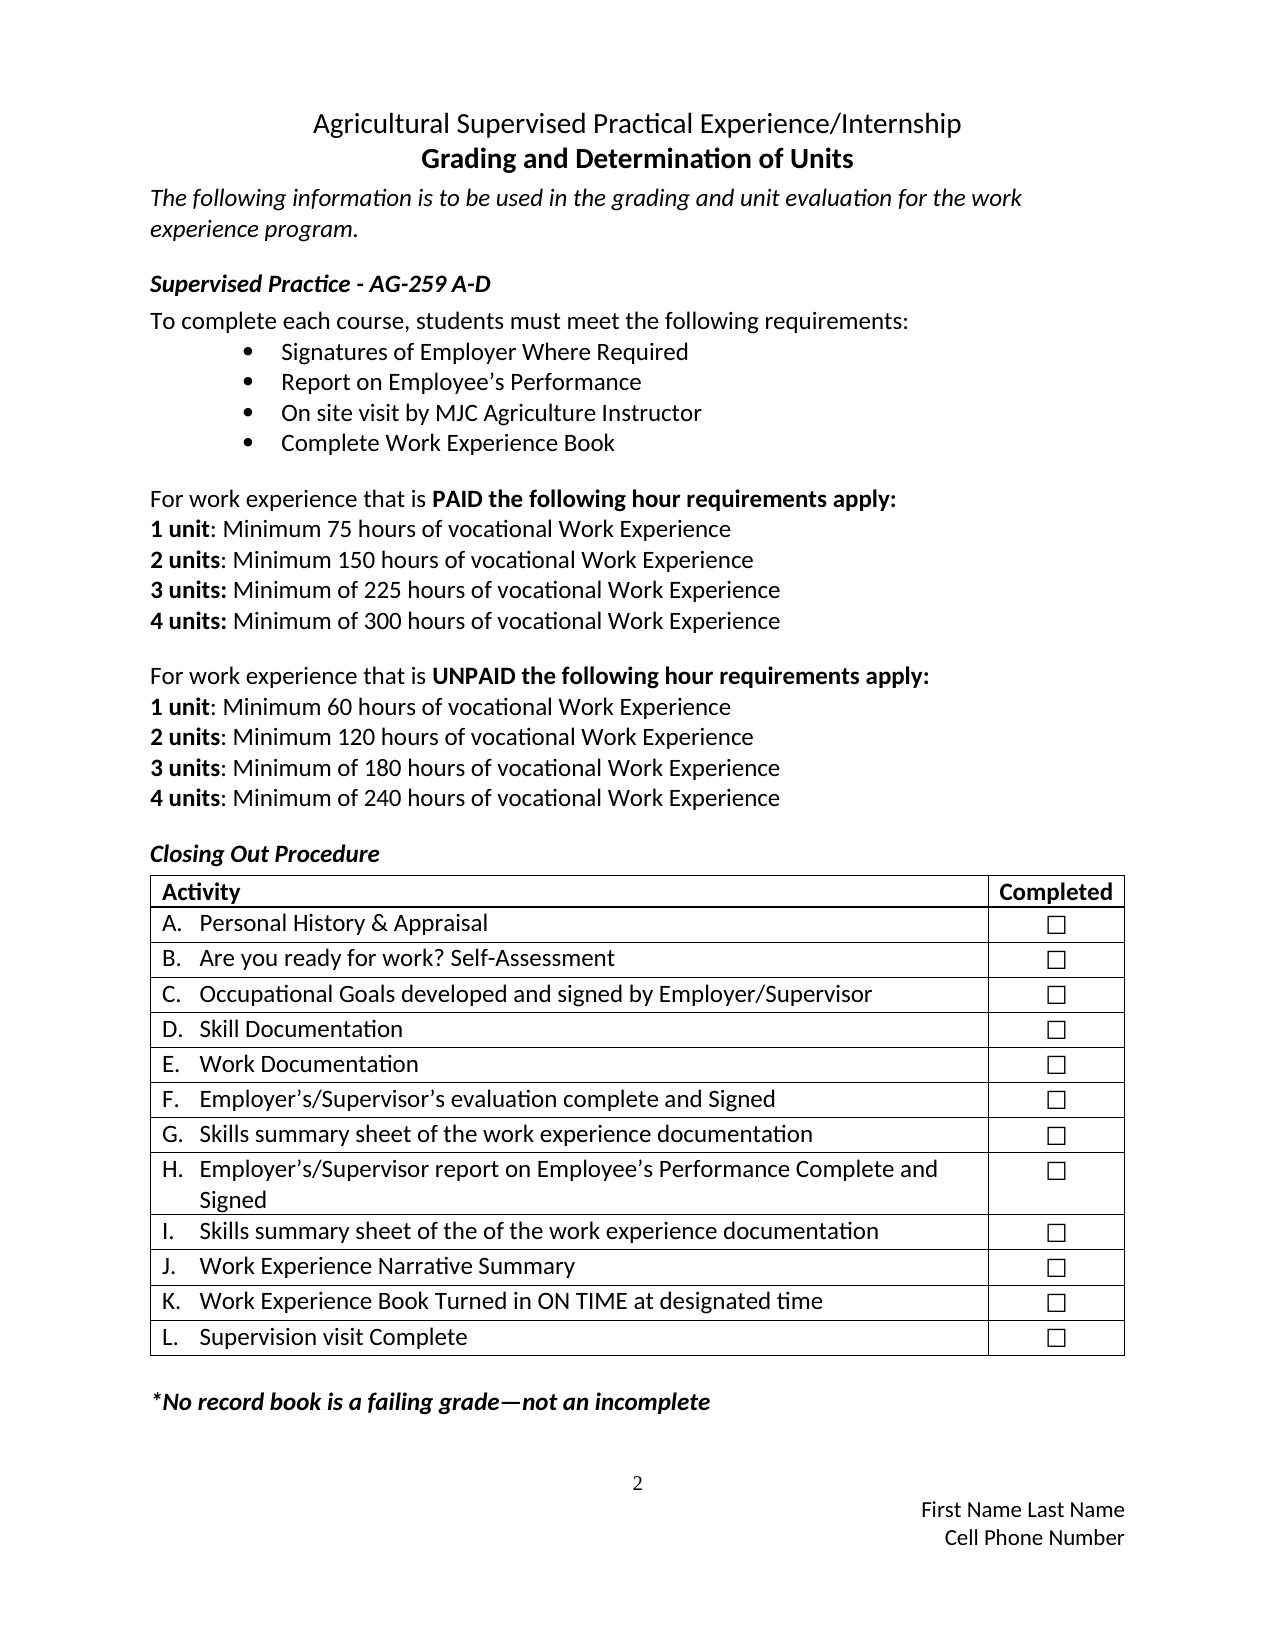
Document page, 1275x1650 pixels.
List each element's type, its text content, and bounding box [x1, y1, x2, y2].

table_cell Skills summary sheet of the of the work experience documentation [151, 1215, 988, 1249]
list Complete Work Experience Book [244, 427, 1125, 458]
table_cell Work Experience Book Turned in ON TIME at designated time [151, 1286, 988, 1319]
table_cell Skill Documentation [151, 1013, 988, 1047]
subtitle Agricultural Supervised Practical Experience/Internship Grading and Determination of Units [150, 105, 1125, 176]
subtitle Closing Out Procedure [150, 838, 1125, 869]
table_cell Employer’s/Supervisor report on Employee’s Performance Complete and Signed [151, 1153, 988, 1214]
table_cell Supervision visit Complete [151, 1321, 988, 1355]
list On site visit by MJC Agriculture Instructor [244, 397, 1125, 427]
table_cell Are you ready for work? Self-Assessment [151, 943, 988, 977]
text 3 units: Minimum of 225 hours of vocational Work Experience [150, 574, 1125, 605]
table_cell Work Experience Narrative Summary [151, 1250, 988, 1284]
table_cell Occupational Goals developed and signed by Employer/Supervisor [151, 978, 988, 1012]
text 3 units: Minimum of 180 hours of vocational Work Experience [150, 752, 1125, 783]
text *No record book is a failing grade—not an incomplete [150, 1386, 1125, 1417]
table_cell Employer’s/Supervisor’s evaluation complete and Signed [151, 1083, 988, 1117]
text To complete each course, students must meet the following requirements: [150, 305, 1125, 336]
text 2 units: Minimum 120 hours of vocational Work Experience [150, 722, 1125, 752]
table_cell Skills summary sheet of the work experience documentation [151, 1118, 988, 1152]
table_header Completed [989, 876, 1124, 906]
list Signatures of Employer Where Required [244, 336, 1125, 366]
table_cell Work Documentation [151, 1048, 988, 1082]
text 4 units: Minimum of 240 hours of vocational Work Experience [150, 783, 1125, 813]
table_header Activity [151, 876, 988, 906]
list Report on Employee’s Performance [244, 366, 1125, 397]
subtitle Supervised Practice - AG-259 A-D [150, 268, 1125, 299]
text 1 unit: Minimum 60 hours of vocational Work Experience [150, 691, 1125, 722]
text For work experience that is UNPAID the following hour requirements apply: [150, 661, 1125, 691]
text 2 units: Minimum 150 hours of vocational Work Experience [150, 544, 1125, 574]
text For work experience that is PAID the following hour requirements apply: [150, 483, 1125, 513]
text 4 units: Minimum of 300 hours of vocational Work Experience [150, 605, 1125, 636]
text The following information is to be used in the grading and unit evaluation for the work experience program. [150, 182, 1125, 243]
table_cell Personal History & Appraisal [151, 908, 988, 942]
text 1 unit: Minimum 75 hours of vocational Work Experience [150, 513, 1125, 544]
